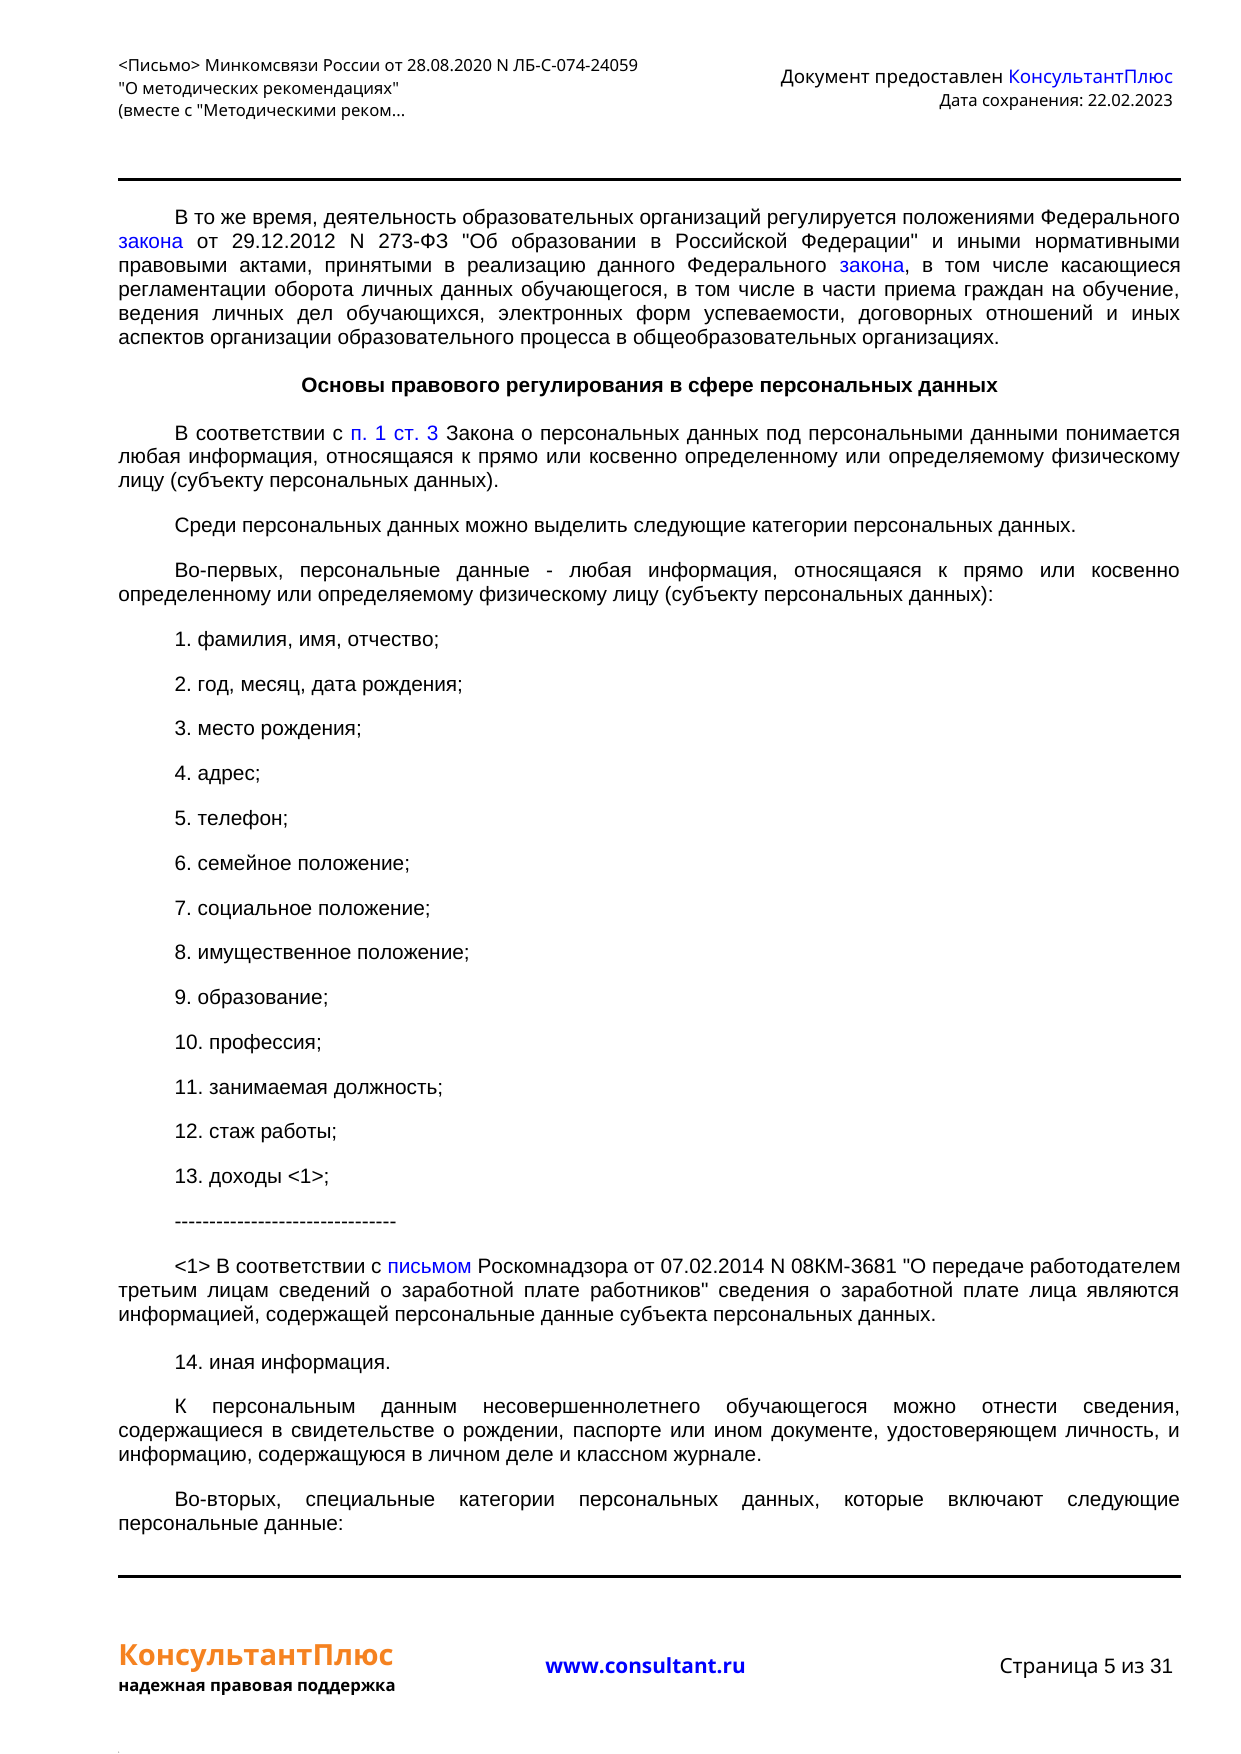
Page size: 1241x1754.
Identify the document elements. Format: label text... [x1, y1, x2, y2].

text -------------------------------- [118, 1209, 1181, 1233]
text 8. имущественное положение; [118, 940, 1181, 964]
text 14. иная информация. [118, 1349, 1181, 1373]
text <1> В соответствии с письмом Роскомнадзора от 07.02.2014 N 08КМ-3681 "О передаче работодателем третьим лицам сведений о заработной плате работников" сведения о заработной плате лица являются информацией, содержащей персональные данные субъекта персональных данных. [118, 1254, 1181, 1326]
text 4. адрес; [118, 761, 1181, 785]
text 9. образование; [118, 985, 1181, 1009]
text К персональным данным несовершеннолетнего обучающегося можно отнести сведения, содержащиеся в свидетельстве о рождении, паспорте или ином документе, удостоверяющем личность, и информацию, содержащуюся в личном деле и классном журнале. [118, 1394, 1181, 1466]
text 6. семейное положение; [118, 851, 1181, 874]
text 10. профессия; [118, 1030, 1181, 1054]
text В соответствии с п. 1 ст. 3 Закона о персональных данных под персональными данными понимается любая информация, относящаяся к прямо или косвенно определенному или определяемому физическому лицу (субъекту персональных данных). [118, 420, 1181, 492]
title Основы правового регулирования в сфере персональных данных [118, 372, 1181, 396]
text 2. год, месяц, дата рождения; [118, 671, 1181, 695]
text Во-вторых, специальные категории персональных данных, которые включают следующие персональные данные: [118, 1487, 1181, 1535]
text 11. занимаемая должность; [118, 1074, 1181, 1098]
text 1. фамилия, имя, отчество; [118, 627, 1181, 651]
text 12. стаж работы; [118, 1119, 1181, 1143]
text 7. социальное положение; [118, 895, 1181, 919]
text 13. доходы <1>; [118, 1164, 1181, 1188]
text Во-первых, персональные данные - любая информация, относящаяся к прямо или косвенно определенному или определяемому физическому лицу (субъекту персональных данных): [118, 558, 1181, 606]
text В то же время, деятельность образовательных организаций регулируется положениями Федерального закона от 29.12.2012 N 273-ФЗ "Об образовании в Российской Федерации" и иными нормативными правовыми актами, принятыми в реализацию данного Федерального закона, в том числе касающиеся регламентации оборота личных данных обучающегося, в том числе в части приема граждан на обучение, ведения личных дел обучающихся, электронных форм успеваемости, договорных отношений и иных аспектов организации образовательного процесса в общеобразовательных организациях. [118, 205, 1181, 348]
text 5. телефон; [118, 806, 1181, 830]
text Среди персональных данных можно выделить следующие категории персональных данных. [118, 513, 1181, 537]
text 3. место рождения; [118, 716, 1181, 740]
